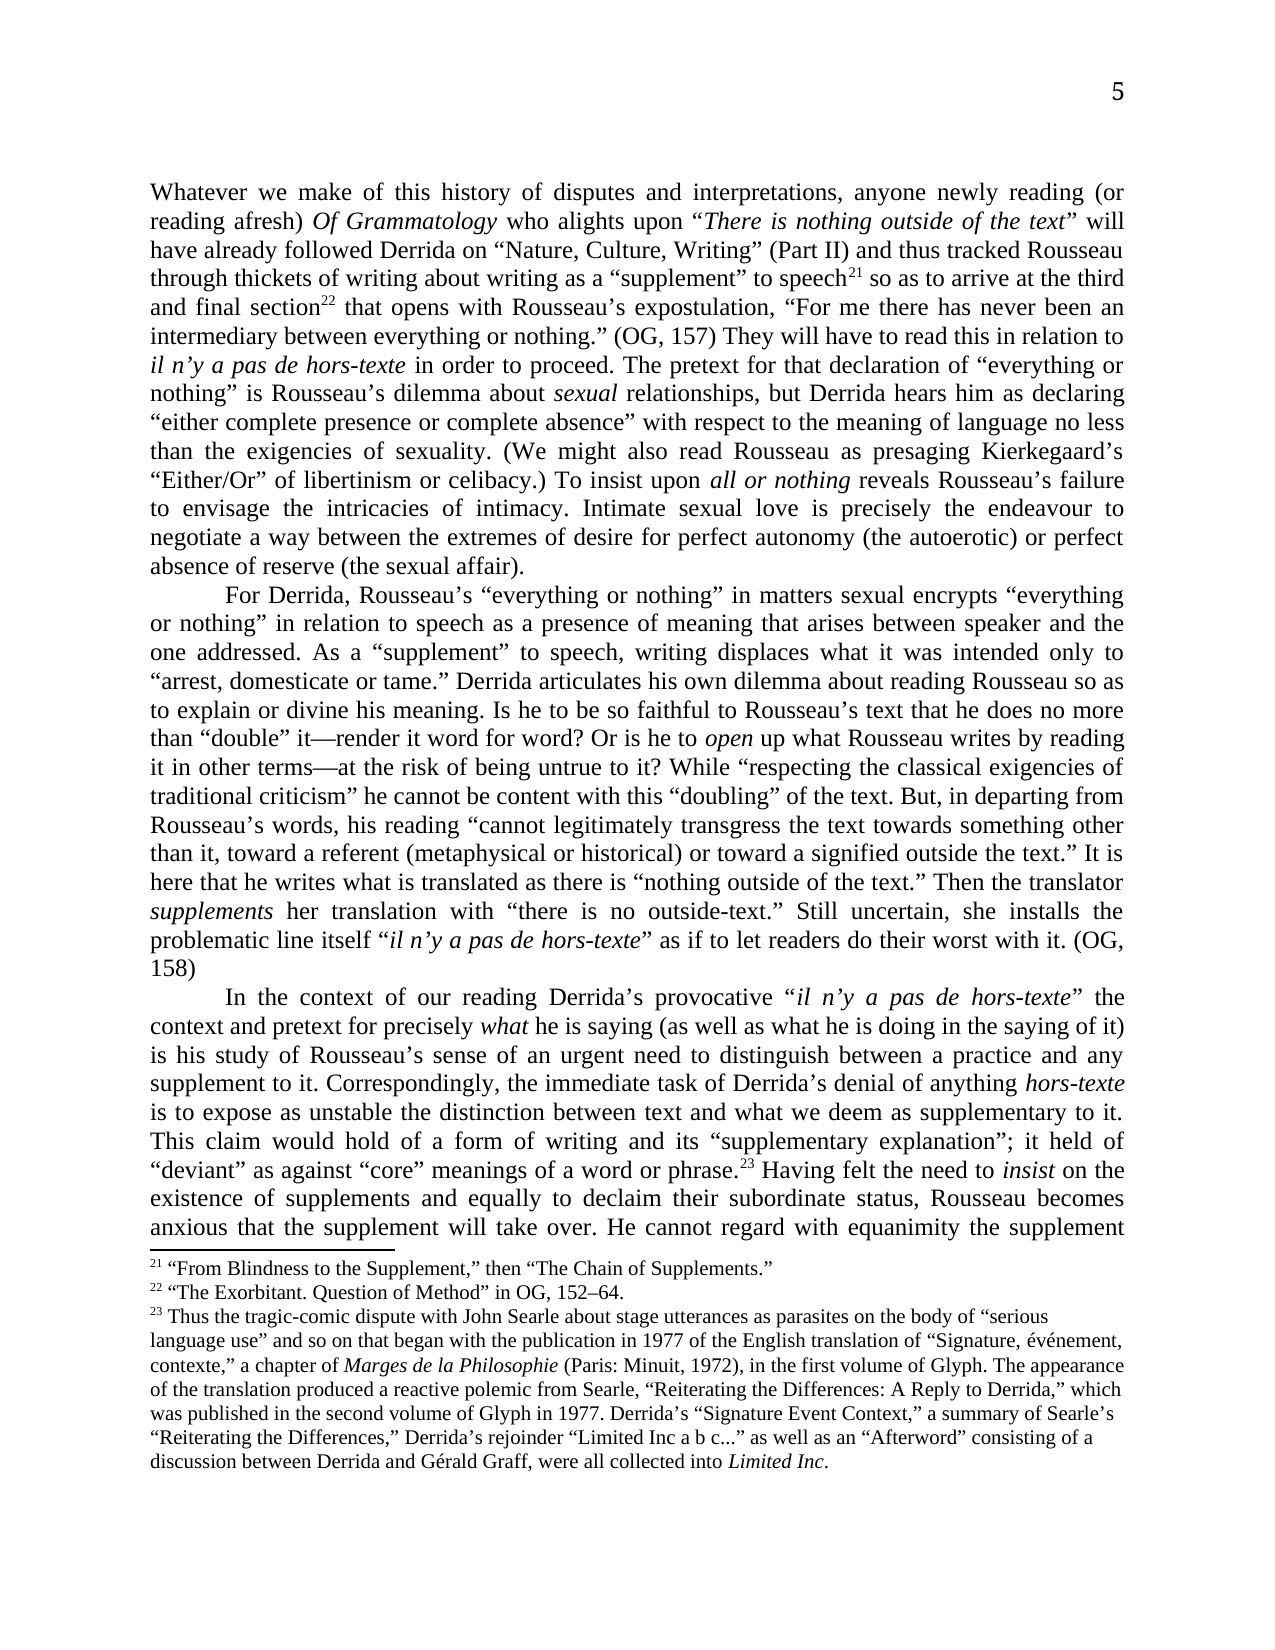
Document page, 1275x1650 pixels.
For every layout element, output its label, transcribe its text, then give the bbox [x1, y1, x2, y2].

text For Derrida, Rousseau’s “everything or nothing” in matters sexual encrypts “everything or nothing” in relation to speech as a presence of meaning that arises between speaker and the one addressed. As a “supplement” to speech, writing displaces what it was intended only to “arrest, domesticate or tame.” Derrida articulates his own dilemma about reading Rousseau so as to explain or divine his meaning. Is he to be so faithful to Rousseau’s text that he does no more than “double” it—render it word for word? Or is he to open up what Rousseau writes by reading it in other terms—at the risk of being untrue to it? While “respecting the classical exigencies of traditional criticism” he cannot be content with this “doubling” of the text. But, in departing from Rousseau’s words, his reading “cannot legitimately transgress the text towards something other than it, toward a referent (metaphysical or historical) or toward a signified outside the text.” It is here that he writes what is translated as there is “nothing outside of the text.” Then the translator supplements her translation with “there is no outside-text.” Still uncertain, she installs the problematic line itself “il n’y a pas de hors-texte” as if to let readers do their worst with it. (OG, 158) [150, 580, 1125, 982]
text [150, 982, 1125, 1241]
text Whatever we make of this history of disputes and interpretations, anyone newly reading (or reading afresh) Of Grammatology who alights upon “There is nothing outside of the text” will have already followed Derrida on “Nature, Culture, Writing” (Part II) and thus tracked Rousseau through thickets of writing about writing as a “supplement” to speech so as to arrive at the third and final section that opens with Rousseau’s expostulation, “For me there has never been an intermediary between everything or nothing.” (OG, 157) They will have to read this in relation to il n’y a pas de hors-texte in order to proceed. The pretext for that declaration of “everything or nothing” is Rousseau’s dilemma about sexual relationships, but Derrida hears him as declaring “either complete presence or complete absence” with respect to the meaning of language no less than the exigencies of sexuality. (We might also read Rousseau as presaging Kierkegaard’s “Either/Or” of libertinism or celibacy.) To insist upon all or nothing reveals Rousseau’s failure to envisage the intricacies of intimacy. Intimate sexual love is precisely the endeavour to negotiate a way between the extremes of desire for perfect autonomy (the autoerotic) or perfect absence of reserve (the sexual affair). [150, 177, 1125, 580]
